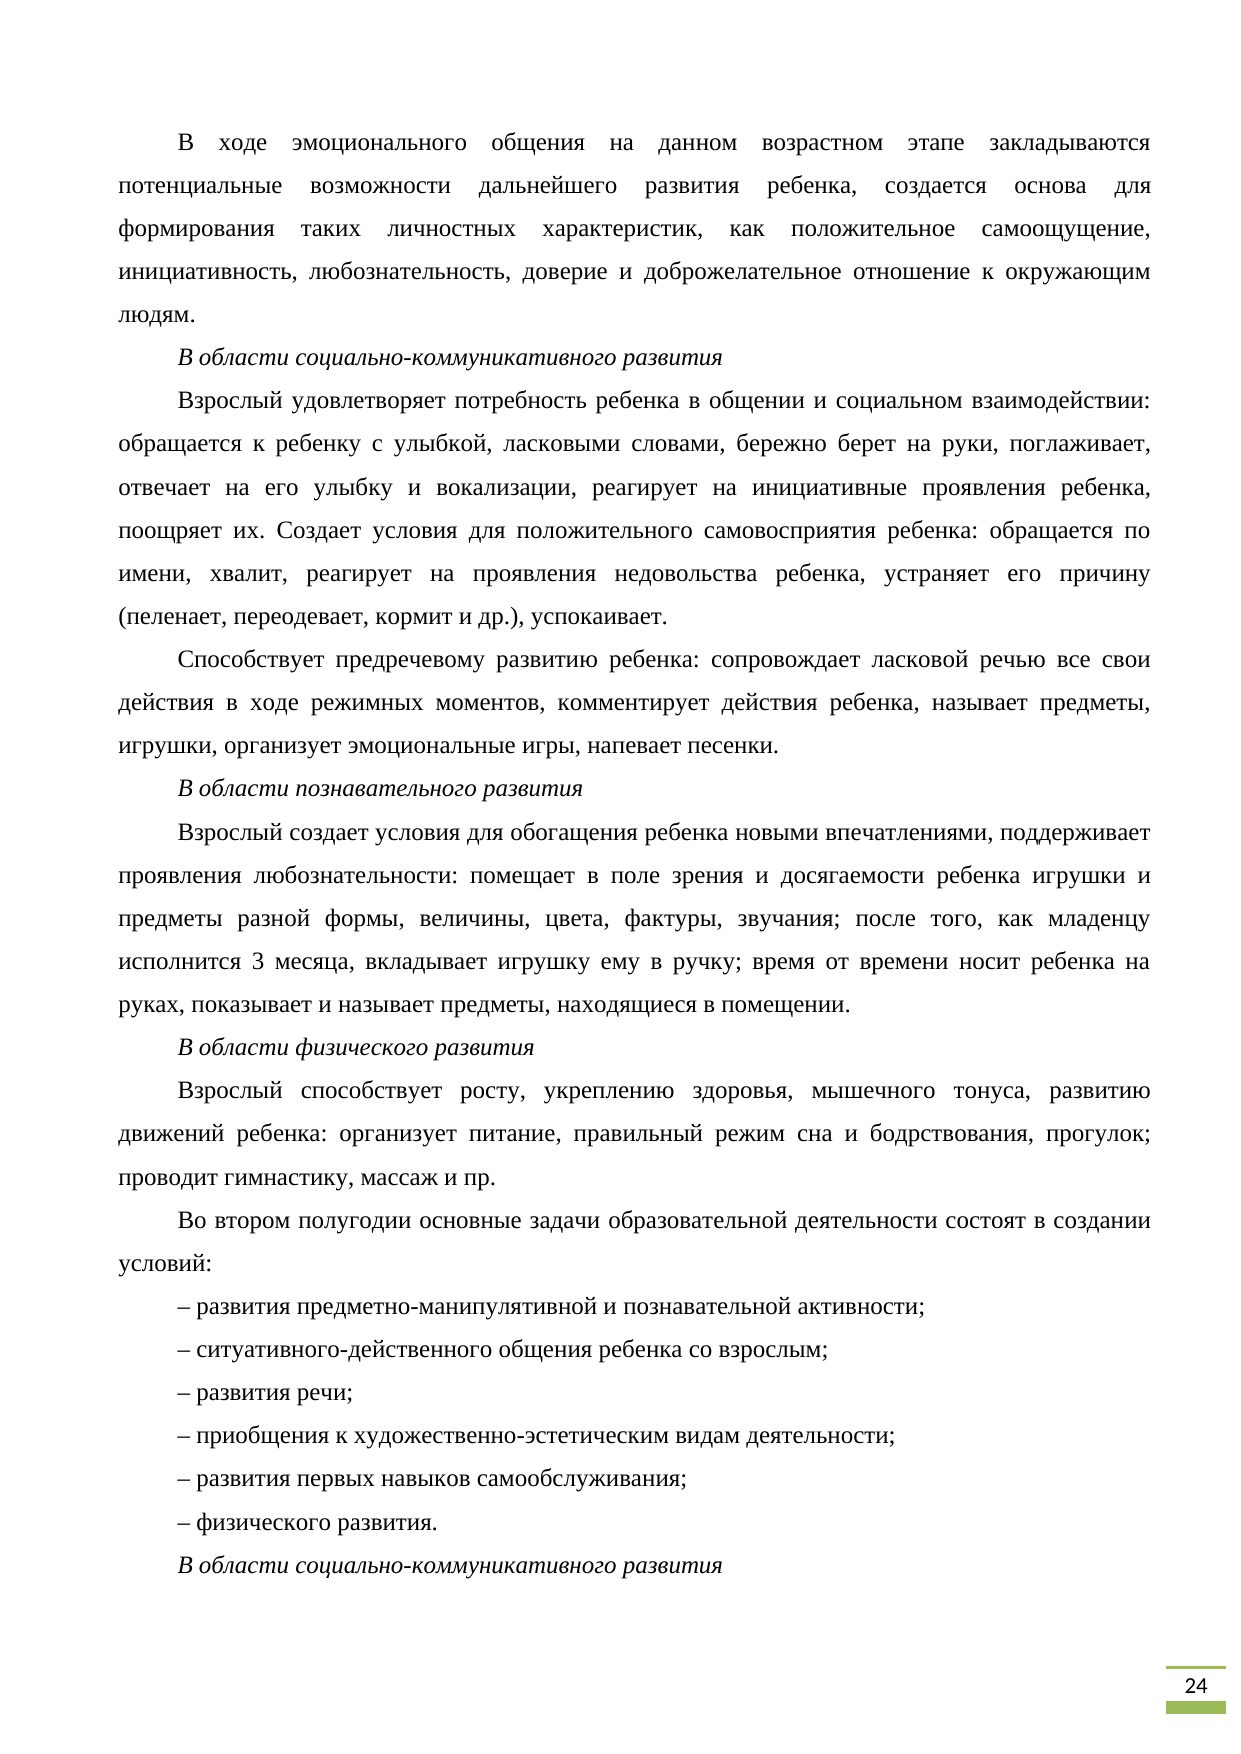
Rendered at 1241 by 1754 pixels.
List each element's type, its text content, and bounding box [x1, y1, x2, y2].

text Способствует предречевому развитию ребенка: сопровождает ласковой речью все свои действия в ходе режимных моментов, комментирует действия ребенка, называет предметы, игрушки, организует эмоциональные игры, напевает песенки. [118, 644, 1152, 759]
text – ситуативного-действенного общения ребенка со взрослым; [118, 1334, 1152, 1363]
text – развития первых навыков самообслуживания; [118, 1463, 1152, 1492]
text В области физического развития [118, 1032, 1152, 1061]
text В ходе эмоционального общения на данном возрастном этапе закладываются потенциальные возможности дальнейшего развития ребенка, создается основа для формирования таких личностных характеристик, как положительное самоощущение, инициативность, любознательность, доверие и доброжелательное отношение к окружающим людям. [118, 127, 1152, 328]
text В области социально-коммуникативного развития [118, 342, 1152, 371]
text Взрослый способствует росту, укреплению здоровья, мышечного тонуса, развитию движений ребенка: организует питание, правильный режим сна и бодрствования, прогулок; проводит гимнастику, массаж и пр. [118, 1075, 1152, 1190]
text – приобщения к художественно-эстетическим видам деятельности; [118, 1420, 1152, 1449]
text – развития речи; [118, 1377, 1152, 1406]
text – развития предметно-манипулятивной и познавательной активности; [118, 1291, 1152, 1320]
text Во втором полугодии основные задачи образовательной деятельности состоят в создании условий: [118, 1205, 1152, 1277]
text В области познавательного развития [118, 773, 1152, 802]
text В области социально-коммуникативного развития [118, 1550, 1152, 1578]
text Взрослый создает условия для обогащения ребенка новыми впечатлениями, поддерживает проявления любознательности: помещает в поле зрения и досягаемости ребенка игрушки и предметы разной формы, величины, цвета, фактуры, звучания; после того, как младенцу исполнится 3 месяца, вкладывает игрушку ему в ручку; время от времени носит ребенка на руках, показывает и называет предметы, находящиеся в помещении. [118, 817, 1152, 1018]
text – физического развития. [118, 1507, 1152, 1535]
text Взрослый удовлетворяет потребность ребенка в общении и социальном взаимодействии: обращается к ребенку с улыбкой, ласковыми словами, бережно берет на руки, поглаживает, отвечает на его улыбку и вокализации, реагирует на инициативные проявления ребенка, поощряет их. Создает условия для положительного самовосприятия ребенка: обращается по имени, хвалит, реагирует на проявления недовольства ребенка, устраняет его причину (пеленает, переодевает, кормит и др.), успокаивает. [118, 385, 1152, 630]
